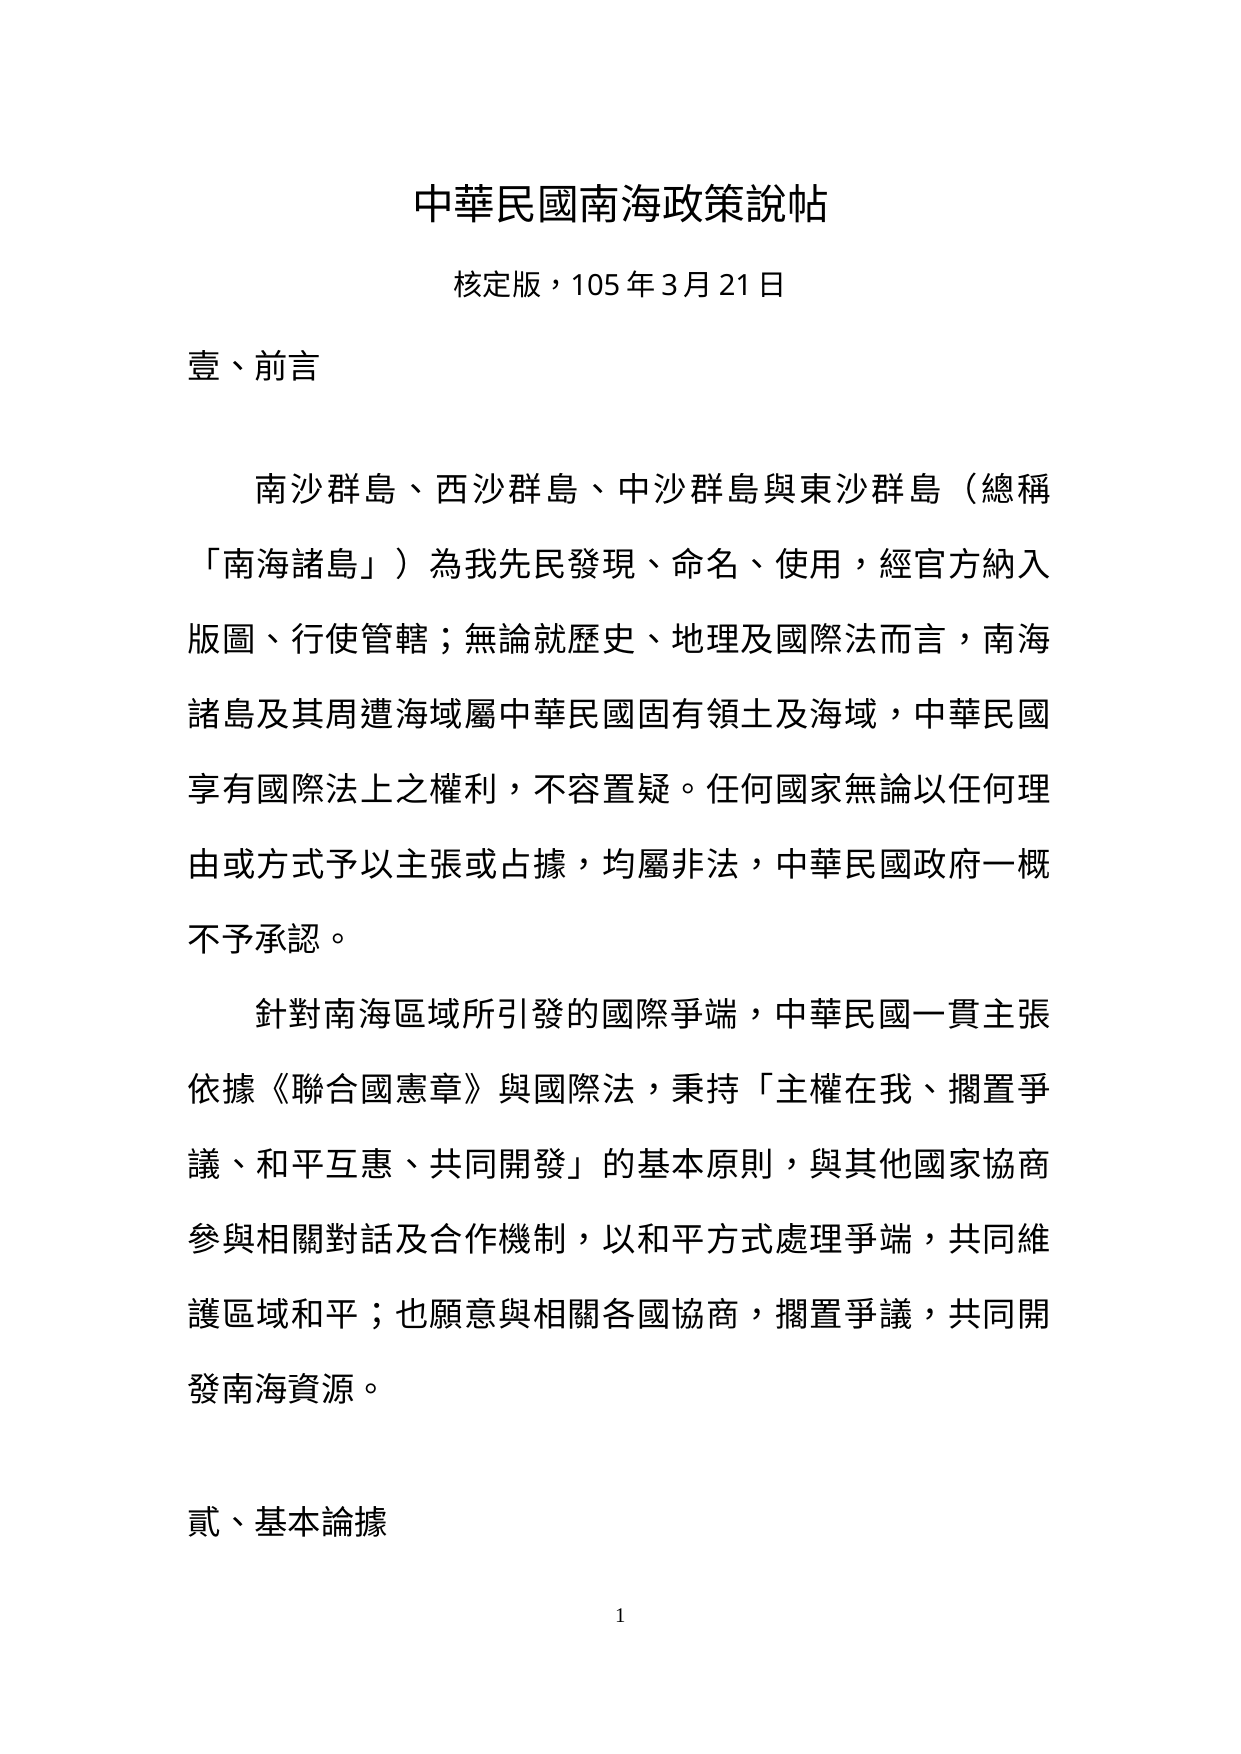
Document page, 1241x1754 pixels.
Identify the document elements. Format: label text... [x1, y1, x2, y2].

text 核定版，105年3月21日 [187, 245, 1053, 320]
text 針對南海區域所引發的國際爭端，中華民國一貫主張依據《聯合國憲章》與國際法，秉持「主權在我、擱置爭議、和平互惠、共同開發」的基本原則，與其他國家協商，參與相關對話及合作機制，以和平方式處理爭端，共同維護區域和平；也願意與相關各國協商，擱置爭議，共同開發南海資源。 [187, 974, 1053, 1424]
text 南沙群島、西沙群島、中沙群島與東沙群島（總稱「南海諸島」）為我先民發現、命名、使用，經官方納入版圖、行使管轄；無論就歷史、地理及國際法而言，南海諸島及其周遭海域屬中華民國固有領土及海域，中華民國享有國際法上之權利，不容置疑。任何國家無論以任何理由或方式予以主張或占據，均屬非法，中華民國政府一概不予承認。 [187, 449, 1053, 974]
text 貳、基本論據 [187, 1482, 1053, 1557]
text 壹、前言 [187, 326, 1053, 401]
text 中華民國南海政策說帖 [187, 164, 1053, 239]
